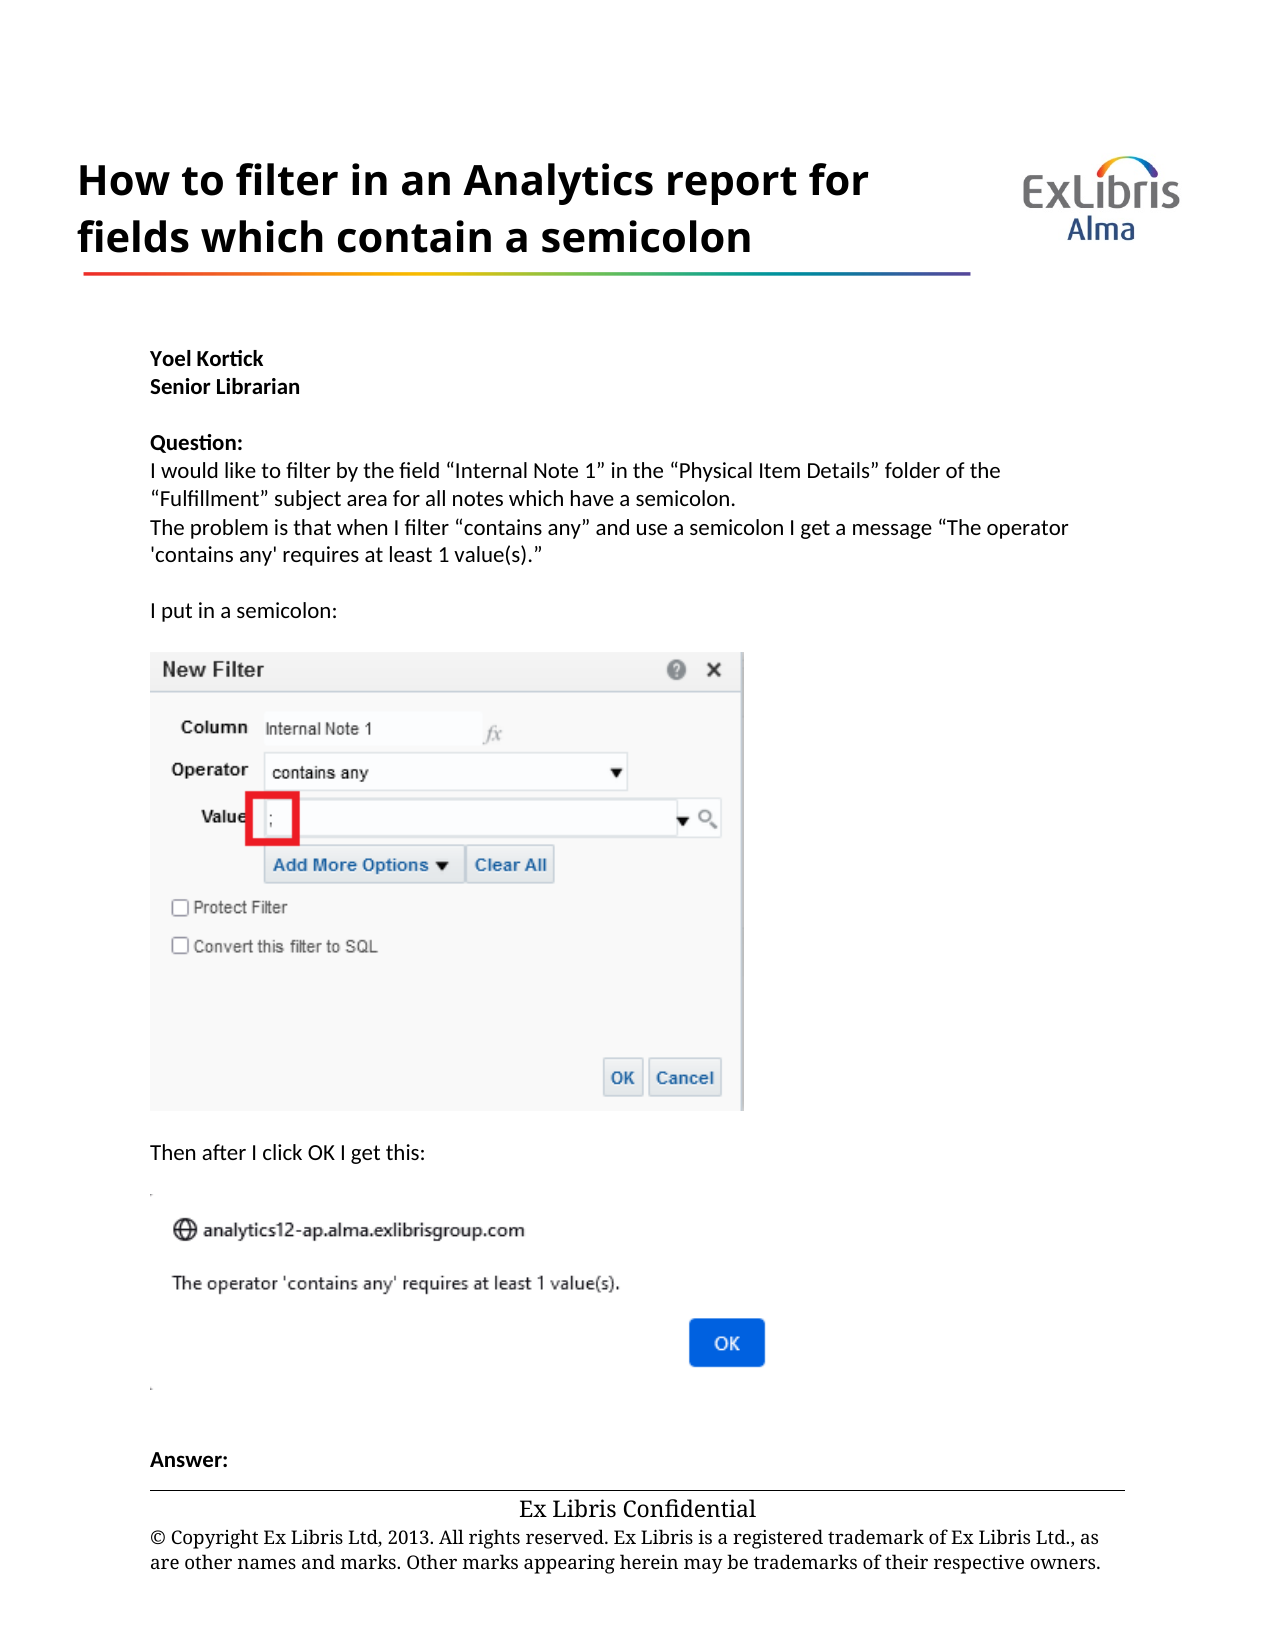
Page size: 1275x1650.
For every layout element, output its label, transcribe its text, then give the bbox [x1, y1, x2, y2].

table_header [1005, 150, 1210, 265]
table_header How to filter in an Analytics report for fields which contain a semicolon [65, 150, 1005, 265]
picture [150, 1194, 780, 1390]
text I put in a semicolon: [150, 597, 1125, 625]
text Then after I click OK I get this: [150, 1138, 1125, 1167]
text Yoel Kortick [150, 344, 1125, 372]
text Answer: [150, 1446, 1125, 1474]
text The problem is that when I filter “contains any” and use a semicolon I get a message “The operator 'contains any' requires at least 1 value(s).” [150, 513, 1125, 569]
picture [150, 652, 744, 1111]
text Question: [150, 428, 1125, 457]
picture [1016, 150, 1188, 243]
text Senior Librarian [150, 372, 1125, 401]
table_cell [65, 265, 1210, 316]
text I would like to filter by the field “Internal Note 1” in the “Physical Item Details” folder of the “Fulfillment” subject area for all notes which have a semicolon. [150, 457, 1125, 513]
